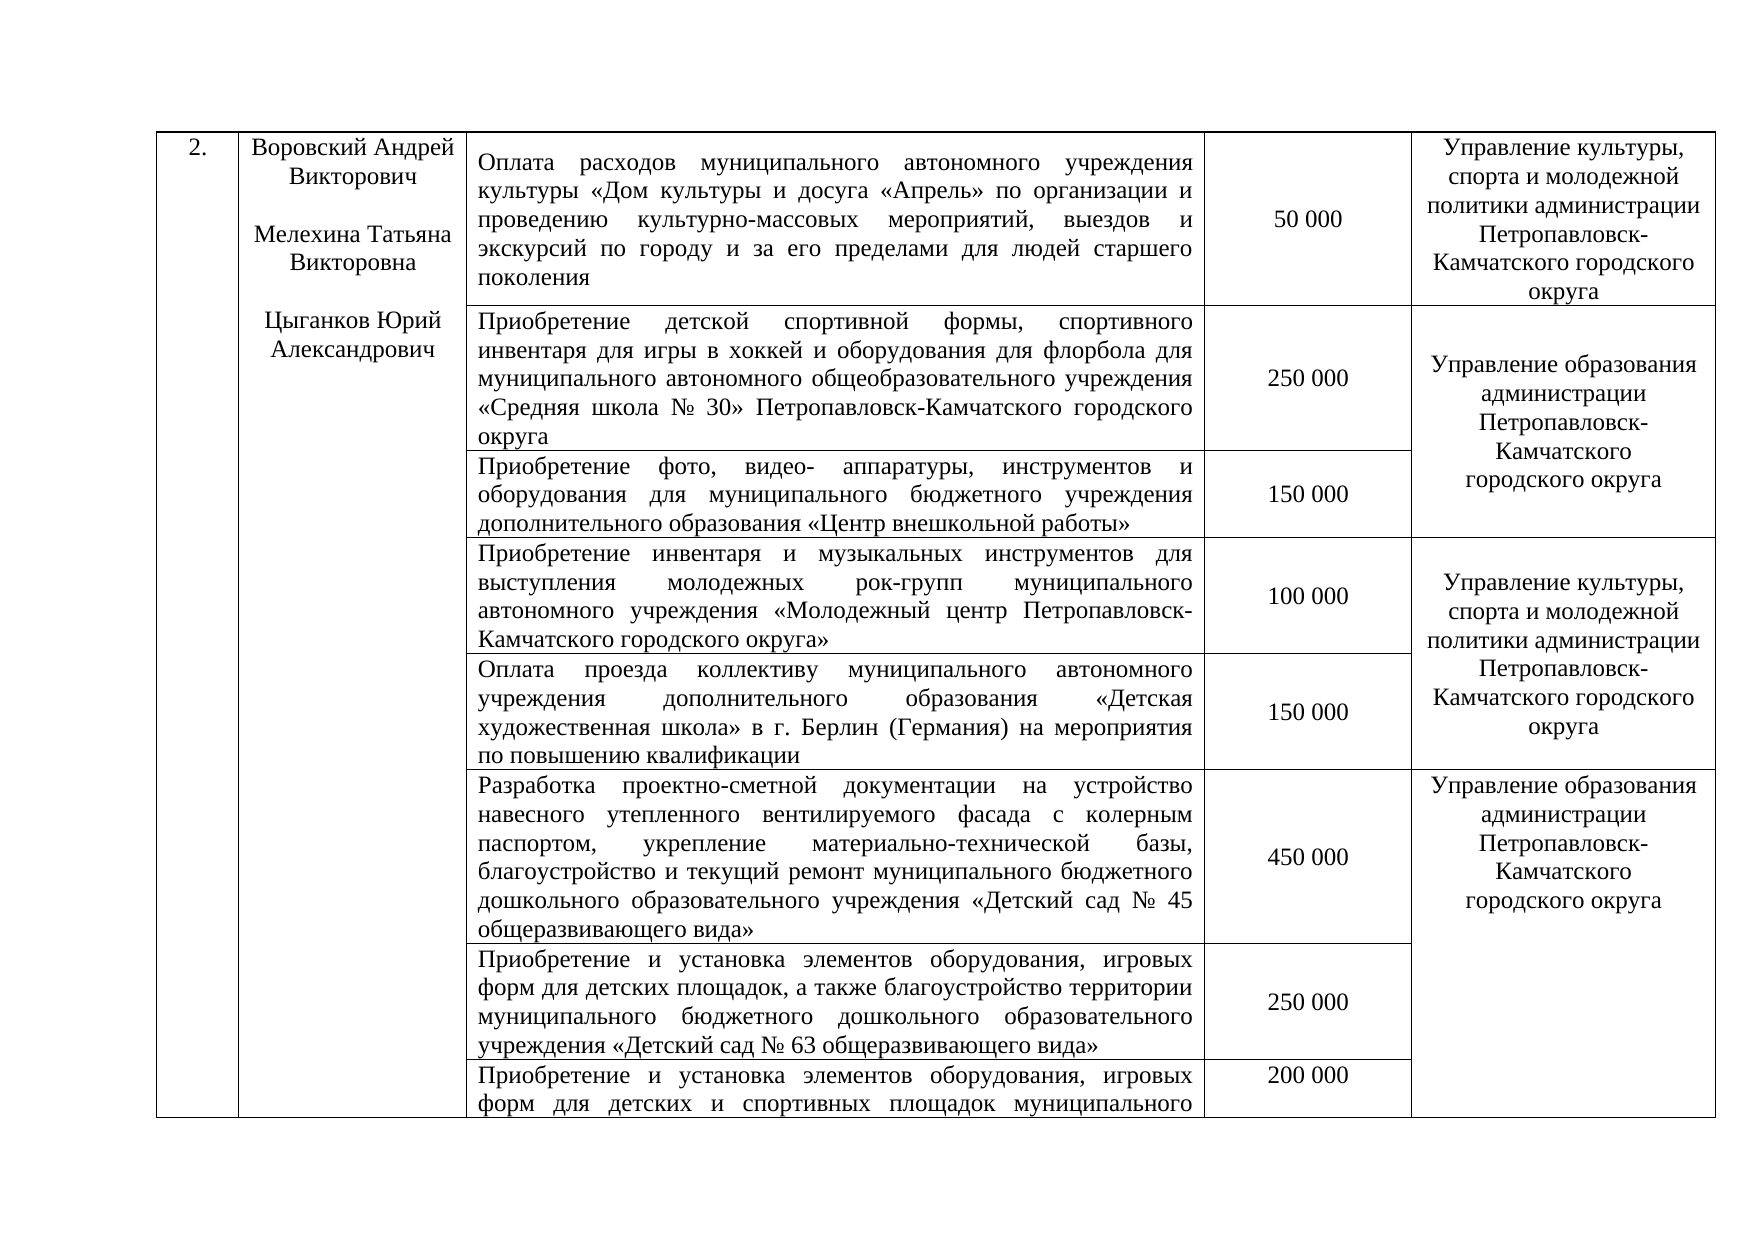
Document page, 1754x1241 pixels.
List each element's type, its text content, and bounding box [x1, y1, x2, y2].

table_cell 200 000 [1205, 1060, 1411, 1117]
table_cell 450 000 [1205, 770, 1411, 943]
table_cell Управление образования администрации Петропавловск-Камчатского городского округа [1412, 306, 1715, 537]
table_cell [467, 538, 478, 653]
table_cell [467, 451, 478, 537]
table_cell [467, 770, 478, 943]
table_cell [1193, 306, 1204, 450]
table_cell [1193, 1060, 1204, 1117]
table_cell Управление образования администрации Петропавловск-Камчатского городского округа [1412, 770, 1715, 1117]
table_cell 250 000 [1205, 306, 1411, 450]
table_cell 2. [157, 133, 238, 1117]
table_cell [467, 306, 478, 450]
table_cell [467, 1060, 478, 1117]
table_cell 50 000 [1205, 133, 1411, 305]
table_cell Воровский Андрей Викторович Мелехина Татьяна Викторовна Цыганков Юрий Александрович [239, 133, 466, 1117]
table_cell 150 000 [1205, 451, 1411, 537]
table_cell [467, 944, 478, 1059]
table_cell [1412, 133, 1715, 305]
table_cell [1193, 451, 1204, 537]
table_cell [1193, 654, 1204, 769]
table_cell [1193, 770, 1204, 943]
table_cell Управление культуры, спорта и молодежной политики администрации Петропавловск-Камчатского городского округа [1412, 538, 1715, 769]
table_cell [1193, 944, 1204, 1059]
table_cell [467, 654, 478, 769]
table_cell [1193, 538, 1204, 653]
table_cell 100 000 [1205, 538, 1411, 653]
table_cell 250 000 [1205, 944, 1411, 1059]
table_cell Оплата расходов муниципального автономного учреждения культуры «Дом культуры и досуга «Апрель» по организации и проведению культурно-массовых мероприятий, выездов и экскурсий по городу и за его пределами для людей старшего поколения [467, 133, 1204, 305]
table_cell 150 000 [1205, 654, 1411, 769]
